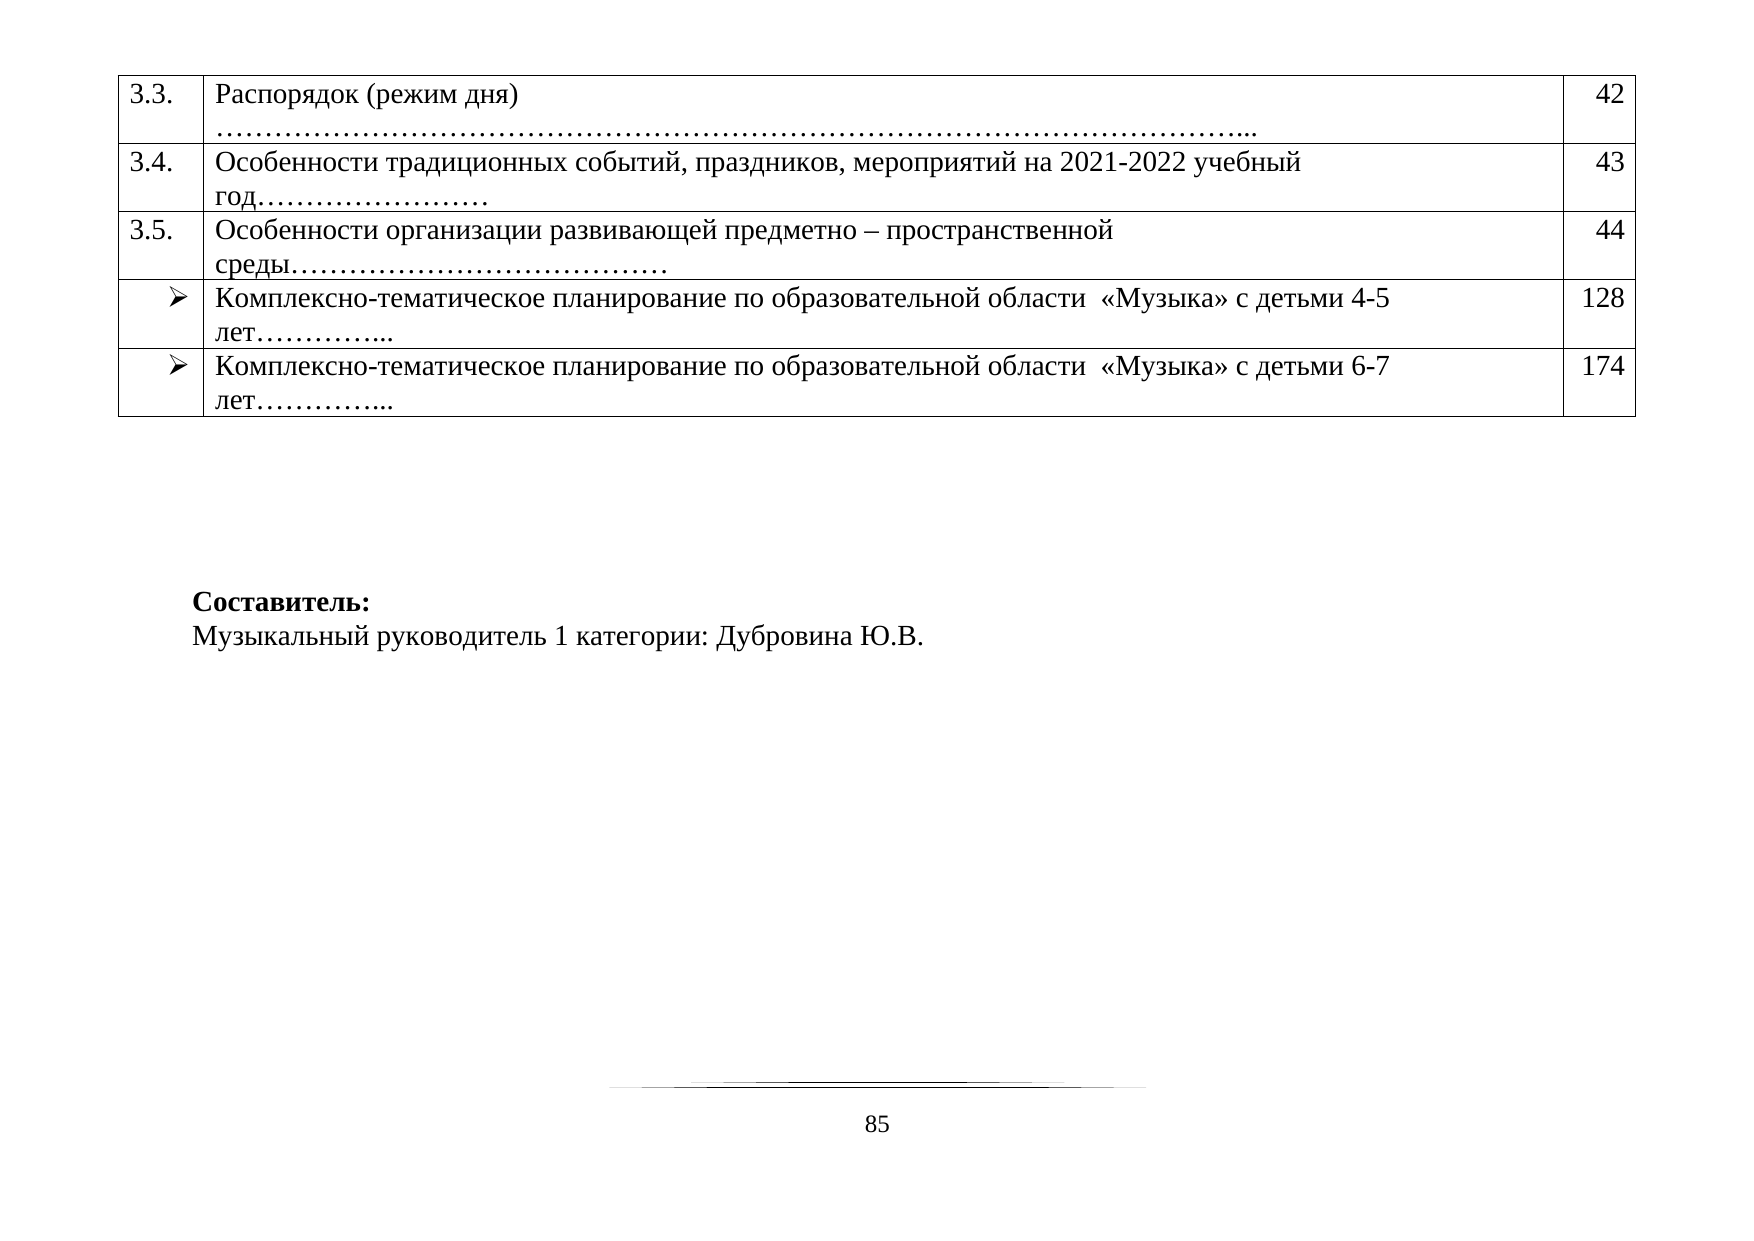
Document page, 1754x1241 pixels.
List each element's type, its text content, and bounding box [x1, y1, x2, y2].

table_cell 174 [1564, 349, 1635, 416]
table_cell [119, 280, 203, 347]
table_cell 44 [1564, 212, 1635, 279]
table_cell 3.4. [119, 144, 203, 211]
table_cell Комплексно-тематическое планирование по образовательной области «Музыка» с детьми 6-7 лет…………... [204, 349, 1563, 416]
table_cell 43 [1564, 144, 1635, 211]
text Музыкальный руководитель 1 категории: Дубровина Ю.В. [118, 618, 1523, 651]
text Составитель: [192, 584, 1523, 618]
table_cell Распорядок (режим дня)……………………………………………………………………………………………... [204, 76, 1563, 143]
table_cell 3.3. [119, 76, 203, 143]
table_cell 42 [1564, 76, 1635, 143]
table_cell 3.5. [119, 212, 203, 279]
table_cell Комплексно-тематическое планирование по образовательной области «Музыка» с детьми 4-5 лет…………... [204, 280, 1563, 347]
table_cell 128 [1564, 280, 1635, 347]
table_cell [119, 349, 203, 416]
table_cell Особенности традиционных событий, праздников, мероприятий на 2021-2022 учебный год…………………… [204, 144, 1563, 211]
table_cell Особенности организации развивающей предметно – пространственной среды………………………………… [204, 212, 1563, 279]
